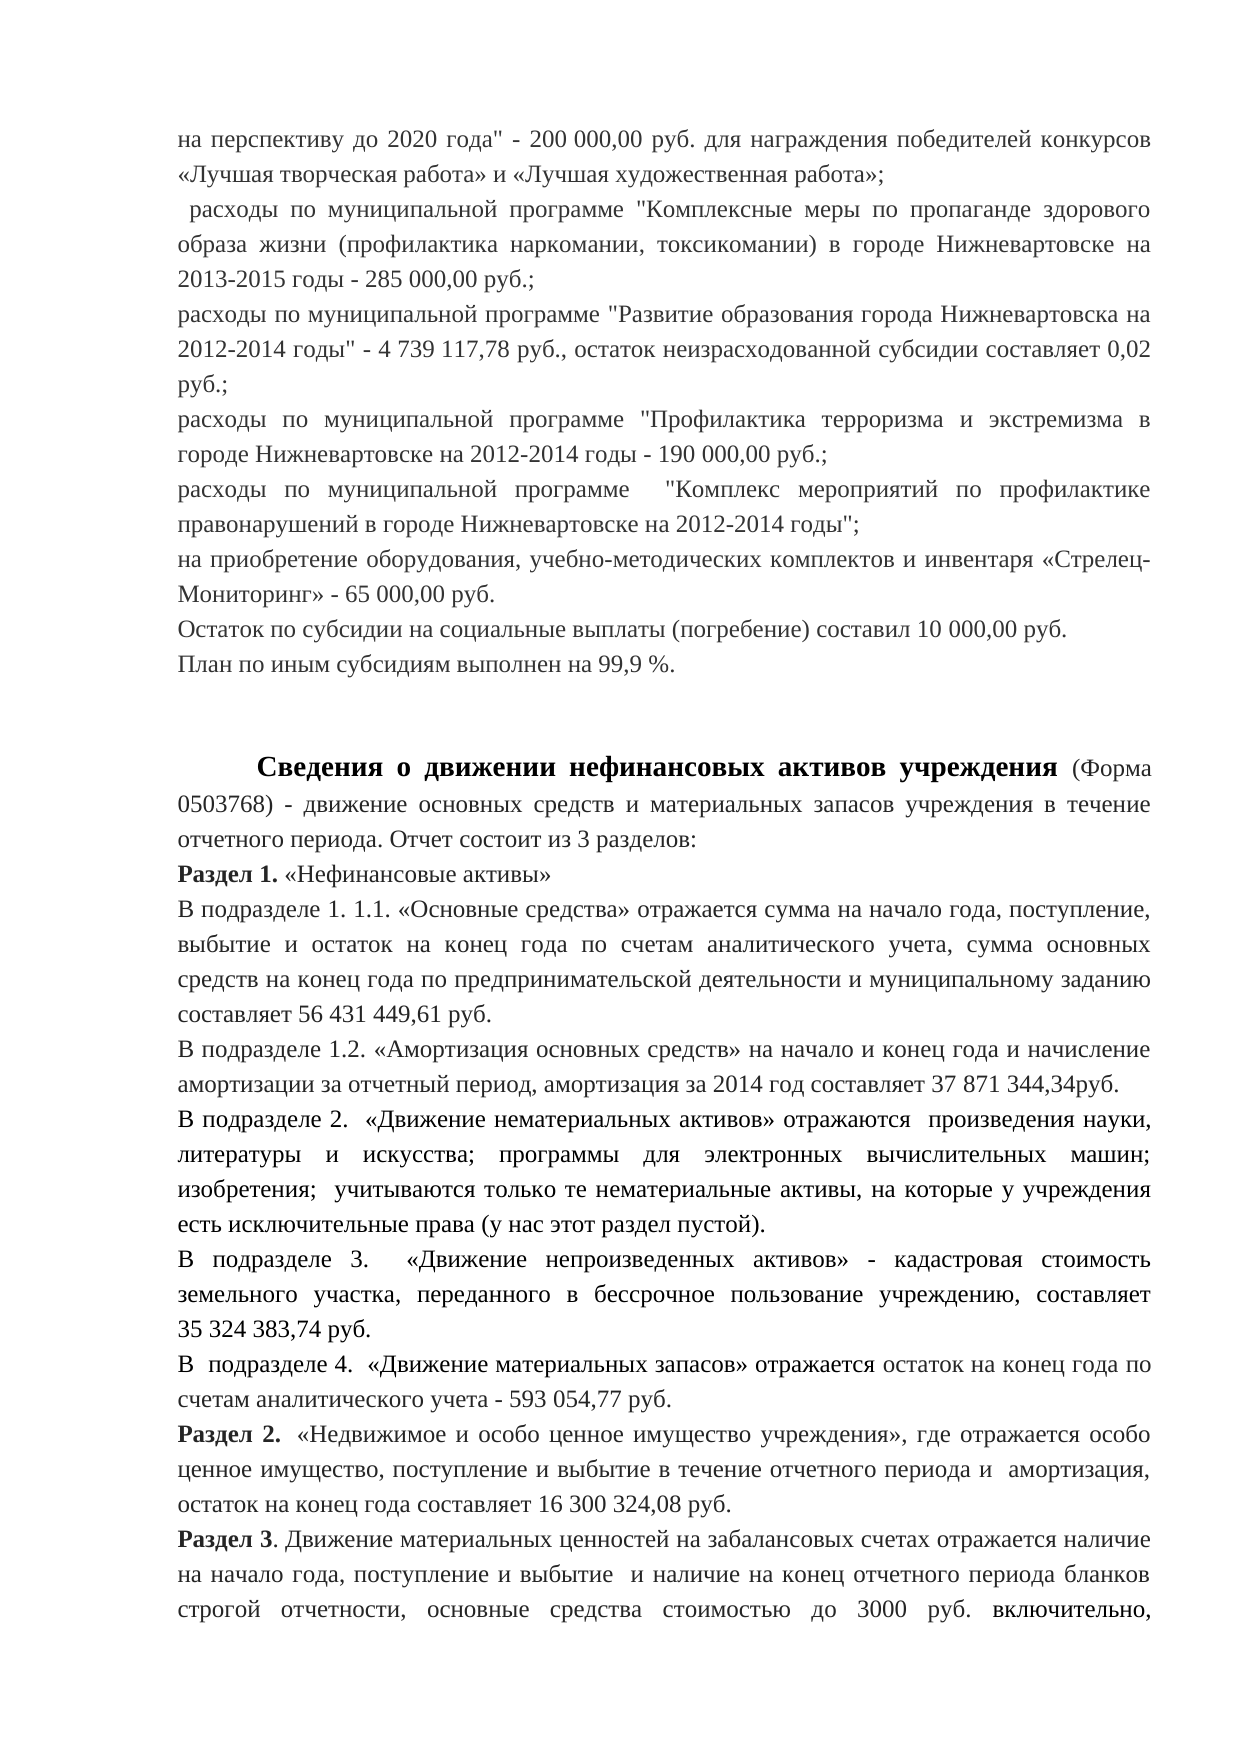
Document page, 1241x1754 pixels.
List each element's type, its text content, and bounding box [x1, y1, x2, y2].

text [177, 1588, 1152, 1616]
text расходы по муниципальной программе "Комплекс мероприятий по профилактике правонарушений в городе Нижневартовске на 2012-2014 годы"; [177, 468, 1152, 538]
text Раздел 1. «Нефинансовые активы» [177, 853, 1152, 888]
text на приобретение оборудования, учебно-методических комплектов и инвентаря «Стрелец-Мониторинг» - 65 000,00 руб. [177, 538, 1152, 608]
text Остаток по субсидии на социальные выплаты (погребение) составил 10 000,00 руб. [177, 608, 1152, 643]
text В подразделе 4. «Движение материальных запасов» отражается остаток на конец года по счетам аналитического учета - 593 054,77 руб. [177, 1343, 1152, 1413]
text Сведения о движении нефинансовых активов учреждения (Форма 0503768) - движение основных средств и материальных запасов учреждения в течение отчетного периода. Отчет состоит из 3 разделов: [177, 748, 1152, 789]
text План по иным субсидиям выполнен на 99,9 %. [177, 643, 1152, 678]
text расходы по муниципальной программе "Профилактика терроризма и экстремизма в городе Нижневартовске на 2012-2014 годы - 190 000,00 руб.; [177, 398, 1152, 468]
text Сведения о движении нефинансовых активов учреждения (Форма 0503768) - движение основных средств и материальных запасов учреждения в течение отчетного периода. Отчет состоит из 3 разделов: [177, 818, 1152, 853]
text В подразделе 3. «Движение непроизведенных активов» - кадастровая стоимость земельного участка, переданного в бессрочное пользование учреждению, составляет 35 324 383,74 руб. [177, 1238, 1152, 1343]
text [177, 118, 1152, 188]
text В подразделе 1.2. «Амортизация основных средств» на начало и конец года и начисление амортизации за отчетный период, амортизация за 2014 год составляет 37 871 344,34руб. [177, 1063, 1152, 1098]
text расходы по муниципальной программе "Развитие образования города Нижневартовска на 2012-2014 годы" - 4 739 117,78 руб., остаток неизрасходованной субсидии составляет 0,02 руб.; [177, 293, 1152, 398]
text расходы по муниципальной программе "Комплексные меры по пропаганде здорового образа жизни (профилактика наркомании, токсикомании) в городе Нижневартовске на 2013-2015 годы - 285 000,00 руб.; [177, 188, 1152, 293]
text Раздел 2. «Недвижимое и особо ценное имущество учреждения», где отражается особо ценное имущество, поступление и выбытие в течение отчетного периода и амортизация, остаток на конец года составляет 16 300 324,08 руб. [177, 1483, 1152, 1518]
text В подразделе 2. «Движение нематериальных активов» отражаются произведения науки, литературы и искусства; программы для электронных вычислительных машин; изобретения; учитываются только те нематериальные активы, на которые у учреждения есть исключительные права (у нас этот раздел пустой). [177, 1098, 1152, 1238]
text В подразделе 1. 1.1. «Основные средства» отражается сумма на начало года, поступление, выбытие и остаток на конец года по счетам аналитического учета, сумма основных средств на конец года по предпринимательской деятельности и муниципальному заданию составляет 56 431 449,61 руб. [177, 993, 1152, 1028]
